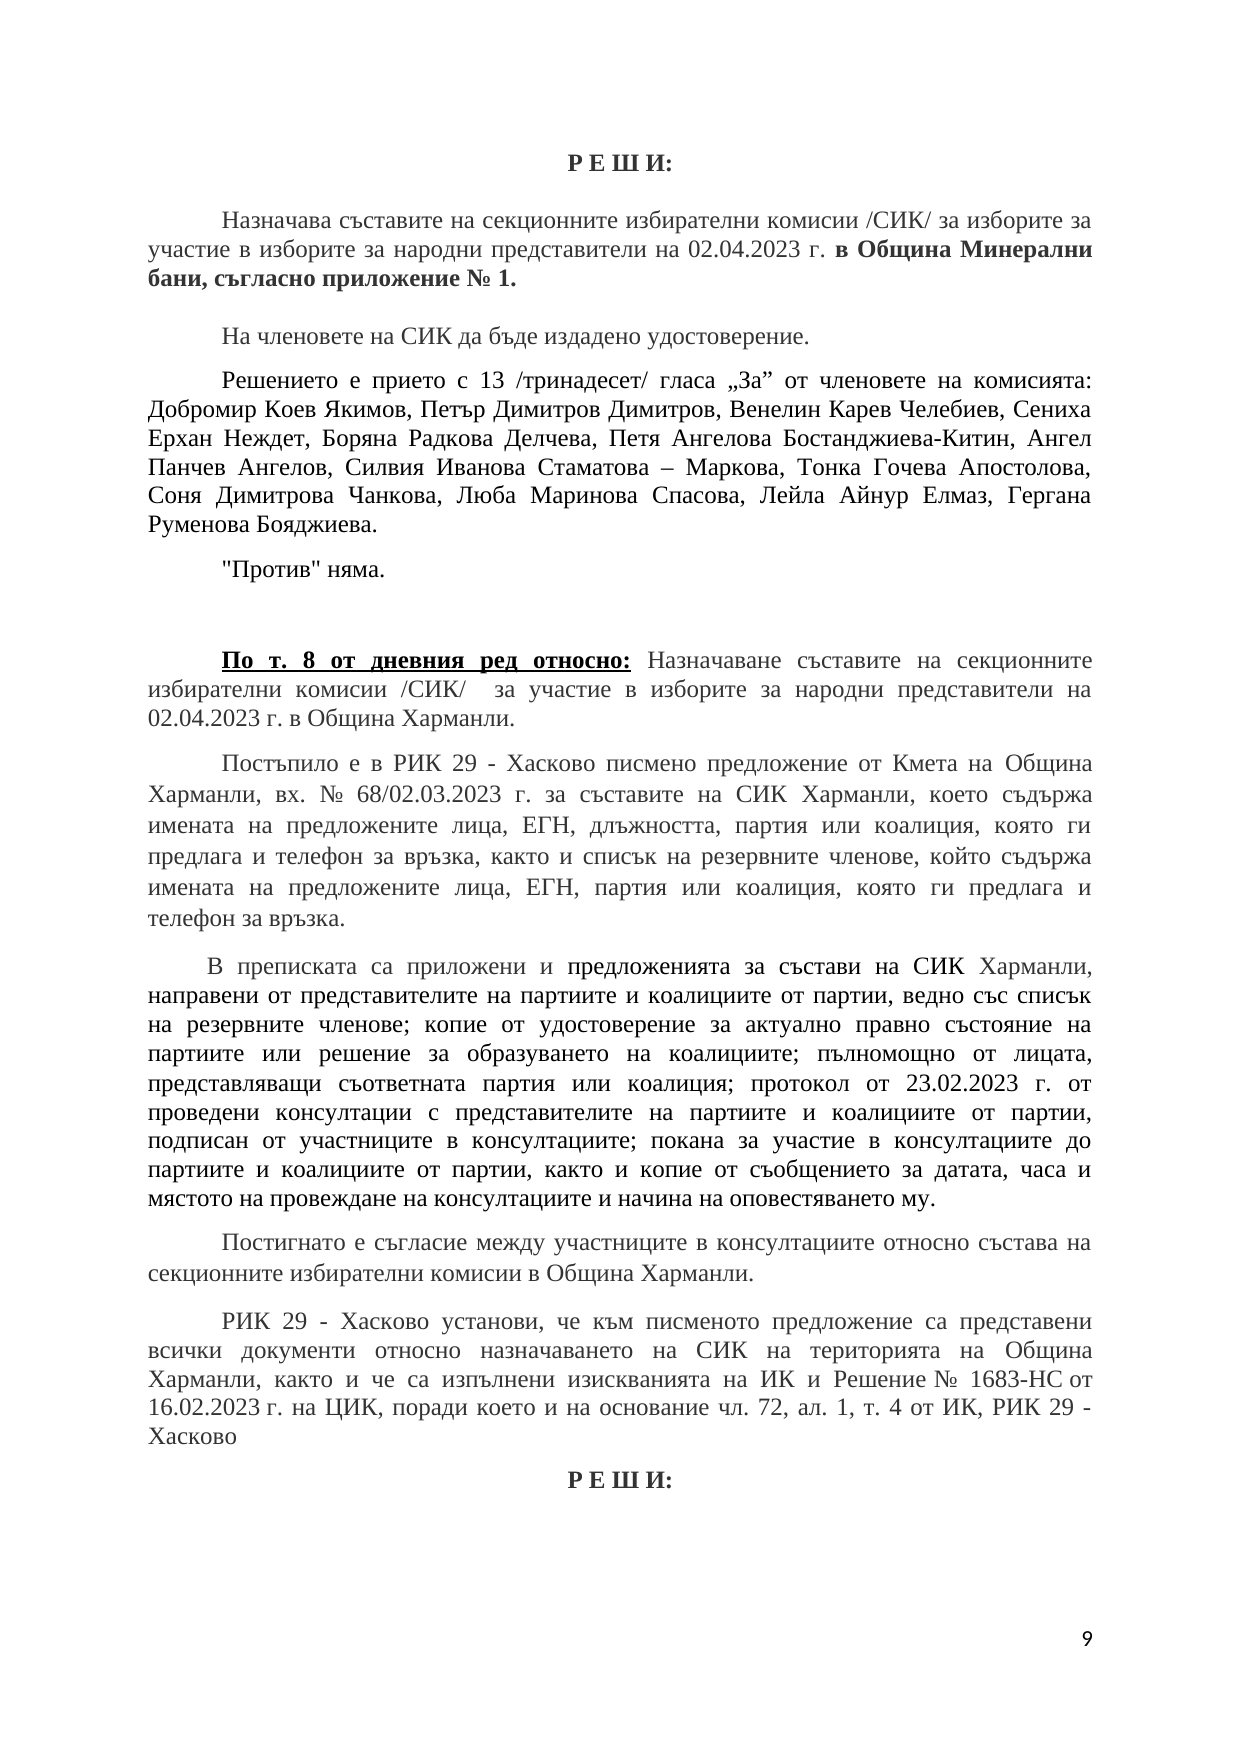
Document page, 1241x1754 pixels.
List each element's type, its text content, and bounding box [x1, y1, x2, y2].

text Назначава съставите на секционните избирателни комисии /СИК/ за изборите за участие в изборите за народни представители на 02.04.2023 г. в Община Минерални бани, съгласно приложение № 1. [148, 206, 1093, 292]
text Р Е Ш И: [148, 148, 1093, 176]
text Решението е прието с 13 /тринадесет/ гласа „За” от членовете на комисията: Добромир Коев Якимов, Петър Димитров Димитров, Венелин Карев Челебиев, Сениха Ерхан Неждет, Боряна Радкова Делчева, Петя Ангелова Бостанджиева-Китин, Ангел Панчев Ангелов, Силвия Иванова Стаматова – Маркова, Тонка Гочева Апостолова, Соня Димитрова Чанкова, Люба Маринова Спасова, Лейла Айнур Елмаз, Гергана Руменова Бояджиева. [148, 365, 1093, 538]
text "Против" няма. [148, 554, 1093, 583]
text РИК 29 - Хасково установи, че към писменото предложение са представени всички документи относно назначаването на СИК на територията на Община Харманли, както и че са изпълнени изискванията на ИК и Решение № 1683-НС от 16.02.2023 г. на ЦИК, поради което и на основание чл. 72, ал. 1, т. 4 от ИК, РИК 29 - Хасково [148, 1306, 1093, 1450]
text Р Е Ш И: [148, 1466, 1093, 1494]
text На членовете на СИК да бъде издадено удостоверение. [148, 321, 1093, 350]
text Постъпило е в РИК 29 - Хасково писмено предложение от Кмета на Община Харманли, вх. № 68/02.03.2023 г. за съставите на СИК Харманли, което съдържа имената на предложените лица, ЕГН, длъжността, партия или коалиция, която ги предлага и телефон за връзка, както и списък на резервните членове, който съдържа имената на предложените лица, ЕГН, партия или коалиция, която ги предлага и телефон за връзка. [148, 748, 1093, 932]
text Постигнато е съгласие между участниците в консултациите относно състава на секционните избирателни комисии в Община Харманли. [148, 1227, 1093, 1287]
text По т. 8 от дневния ред относно: Назначаване съставите на секционните избирателни комисии /СИК/ за участие в изборите за народни представители на 02.04.2023 г. в Община Харманли. [148, 645, 1093, 732]
text В преписката са приложени и предложенията за състави на СИК Харманли, направени от представителите на партиите и коалициите от партии, ведно със списък на резервните членове; копие от удостоверение за актуално правно състояние на партиите или решение за образуването на коалициите; пълномощно от лицата, представляващи съответната партия или коалиция; протокол от 23.02.2023 г. от проведени консултации с представителите на партиите и коалициите от партии, подписан от участниците в консултациите; покана за участие в консултациите до партиите и коалициите от партии, както и копие от съобщението за датата, часа и мястото на провеждане на консултациите и начина на оповестяването му. [148, 951, 1093, 1212]
